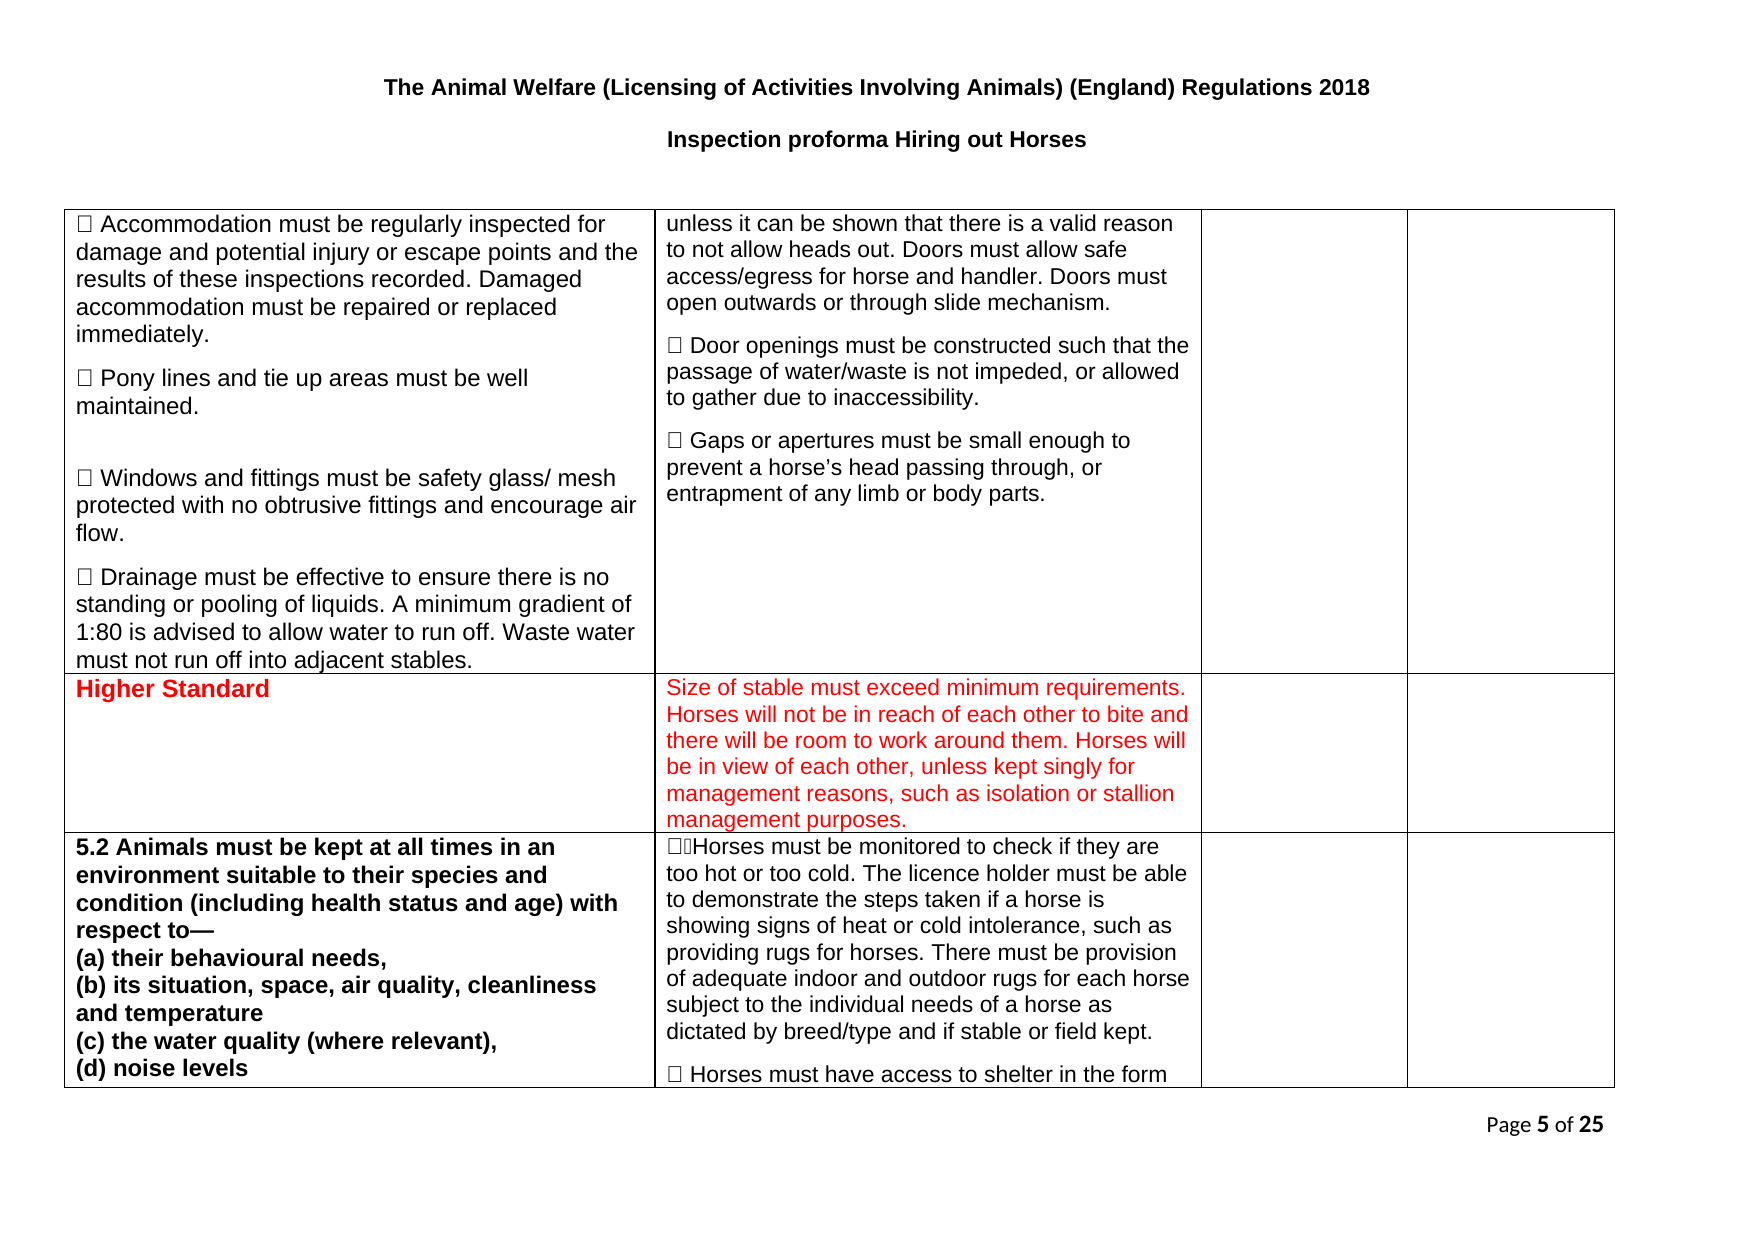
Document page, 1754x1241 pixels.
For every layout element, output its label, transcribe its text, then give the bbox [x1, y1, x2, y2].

table_cell [1202, 210, 1407, 673]
table_cell [1202, 674, 1407, 832]
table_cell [656, 833, 1201, 1087]
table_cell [656, 210, 1201, 673]
table_cell [1408, 210, 1614, 673]
table_cell [1202, 833, 1407, 1087]
table_cell Higher Standard [65, 674, 654, 832]
table_cell [1408, 833, 1614, 1087]
table_cell [1408, 674, 1614, 832]
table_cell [65, 833, 654, 1087]
table_cell Size of stable must exceed minimum requirements. Horses will not be in reach of each other to bite and there will be room to work around them. Horses will be in view of each other, unless kept singly for management reasons, such as isolation or stallion management purposes. [656, 674, 1201, 832]
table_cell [65, 210, 654, 673]
